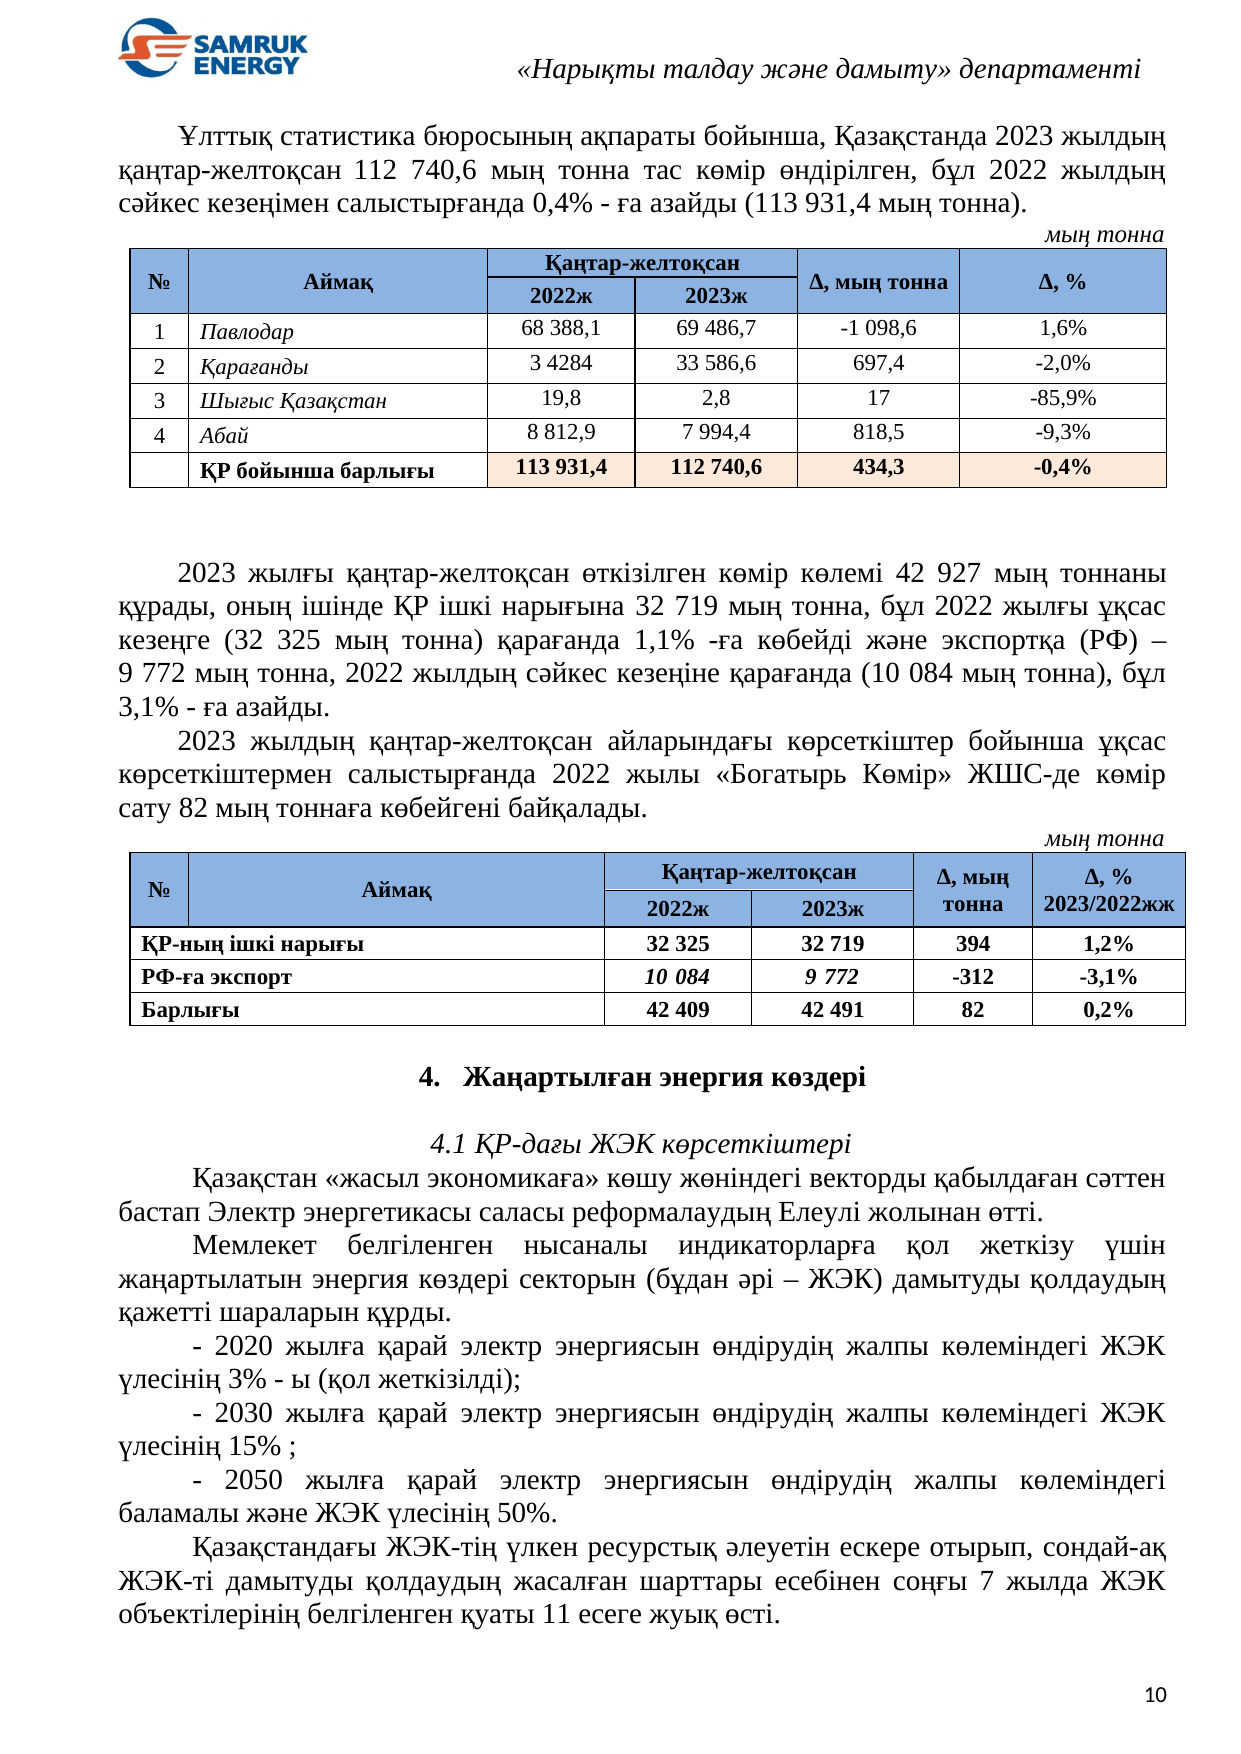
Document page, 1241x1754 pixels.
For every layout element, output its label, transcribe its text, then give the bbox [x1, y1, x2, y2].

table_cell 434,3 [798, 453, 959, 487]
table_cell 818,5 [798, 419, 959, 452]
table_cell 2023ж [752, 891, 913, 926]
table_cell 69 486,7 [636, 314, 797, 348]
table_cell 19,8 [488, 384, 634, 417]
text - 2050 жылға қарай электр энергиясын өндірудің жалпы көлеміндегі баламалы және ЖЭК үлесінің 50%. [118, 1462, 1167, 1529]
table_cell Барлығы [131, 993, 604, 1025]
table_cell 697,4 [798, 349, 959, 383]
subtitle Жаңартылған энергия көздері [118, 1059, 1167, 1093]
text Қазақстан «жасыл экономикаға» көшу жөніндегі векторды қабылдаған сәттен бастап Электр энергетикасы саласы реформалаудың Елеулі жолынан өтті. [118, 1160, 1167, 1227]
table_cell ҚР бойынша барлығы [189, 453, 487, 487]
table_cell 3 4284 [488, 349, 634, 383]
table_cell Қарағанды [189, 349, 487, 383]
table_cell 1,2% [1033, 928, 1185, 959]
table_header Δ, мың тонна [798, 249, 959, 313]
table_cell 2022ж [605, 891, 751, 926]
table_header Аймақ [189, 249, 487, 313]
text - 2030 жылға қарай электр энергиясын өндірудің жалпы көлеміндегі ЖЭК үлесінің 15% ; [118, 1395, 1167, 1462]
text мың тонна [118, 219, 1167, 248]
table_cell -85,9% [960, 384, 1166, 417]
text Қазақстандағы ЖЭК-тің үлкен ресурстық әлеуетін ескере отырып, сондай-ақ ЖЭК-ті дамытуды қолдаудың жасалған шарттары есебінен соңғы 7 жылда ЖЭК объектілерінің белгіленген қуаты 11 есеге жуық өсті. [118, 1529, 1167, 1630]
table_cell 17 [798, 384, 959, 417]
table_cell 2022ж [488, 278, 634, 313]
table_cell [131, 453, 188, 487]
table_cell -2,0% [960, 349, 1166, 383]
table_cell 4 [131, 419, 188, 452]
subtitle ҚР-дағы ЖЭК көрсеткіштері [118, 1127, 1167, 1160]
table_cell 2 [131, 349, 188, 383]
table_cell -9,3% [960, 419, 1166, 452]
table_cell 2,8 [636, 384, 797, 417]
table_cell 32 325 [605, 928, 751, 959]
table_cell 112 740,6 [636, 453, 797, 487]
text мың тонна [118, 823, 1167, 852]
text - 2020 жылға қарай электр энергиясын өндірудің жалпы көлеміндегі ЖЭК үлесінің 3% - ы (қол жеткізілді); [118, 1328, 1167, 1395]
table_cell 10 084 [605, 960, 751, 992]
table_cell -312 [914, 960, 1032, 992]
table_cell 9 772 [752, 960, 913, 992]
table_cell 394 [914, 928, 1032, 959]
table_cell 0,2% [1033, 993, 1185, 1025]
table_cell 7 994,4 [636, 419, 797, 452]
table_cell ҚР-ның ішкі нарығы [131, 928, 604, 959]
table_cell Шығыс Қазақстан [189, 384, 487, 417]
table_cell 68 388,1 [488, 314, 634, 348]
table_cell 1 [131, 314, 188, 348]
table_cell 2023ж [636, 278, 797, 313]
table_cell 82 [914, 993, 1032, 1025]
table_header Аймақ [189, 853, 604, 926]
table_cell 42 409 [605, 993, 751, 1025]
text Ұлттық статистика бюросының ақпараты бойынша, Қазақстанда 2023 жылдың қаңтар-желтоқсан 112 740,6 мың тонна тас көмір өндірілген, бұл 2022 жылдың сәйкес кезеңімен салыстырғанда 0,4% - ға азайды (113 931,4 мың тонна). [118, 115, 1167, 219]
text 2023 жылғы қаңтар-желтоқсан өткізілген көмір көлемі 42 927 мың тоннаны құрады, оның ішінде ҚР ішкі нарығына 32 719 мың тонна, бұл 2022 жылғы ұқсас кезеңге (32 325 мың тонна) қарағанда 1,1% -ға көбейді және экспортқа (РФ) – 9 772 мың тонна, 2022 жылдың сәйкес кезеңіне қарағанда (10 084 мың тонна), бұл 3,1% - ға азайды. [118, 555, 1167, 723]
table_cell -0,4% [960, 453, 1166, 487]
table_header Δ, % [960, 249, 1166, 313]
text Мемлекет белгіленген нысаналы индикаторларға қол жеткізу үшін жаңартылатын энергия көздері секторын (бұдан әрі – ЖЭК) дамытуды қолдаудың қажетті шараларын құрды. [118, 1227, 1167, 1328]
table_header Δ, мың тонна [914, 853, 1032, 926]
table_cell 113 931,4 [488, 453, 634, 487]
text 2023 жылдың қаңтар-желтоқсан айларындағы көрсеткіштер бойынша ұқсас көрсеткіштермен салыстырғанда 2022 жылы «Богатырь Көмір» ЖШС-де көмір сату 82 мың тоннаға көбейгені байқалады. [118, 723, 1167, 823]
table_header № [131, 853, 188, 926]
table_cell 32 719 [752, 928, 913, 959]
table_cell Абай [189, 419, 487, 452]
table_cell 3 [131, 384, 188, 417]
table_header Қаңтар-желтоқсан [605, 853, 913, 889]
table_cell Павлодар [189, 314, 487, 348]
table_header Қаңтар-желтоқсан [488, 249, 797, 276]
table_cell 8 812,9 [488, 419, 634, 452]
table_cell 42 491 [752, 993, 913, 1025]
table_cell -3,1% [1033, 960, 1185, 992]
picture [118, 17, 308, 82]
table_header № [131, 249, 188, 313]
table_cell 1,6% [960, 314, 1166, 348]
table_cell -1 098,6 [798, 314, 959, 348]
table_cell 33 586,6 [636, 349, 797, 383]
table_header Δ, % 2023/2022жж [1033, 853, 1185, 926]
table_cell РФ-ға экспорт [131, 960, 604, 992]
